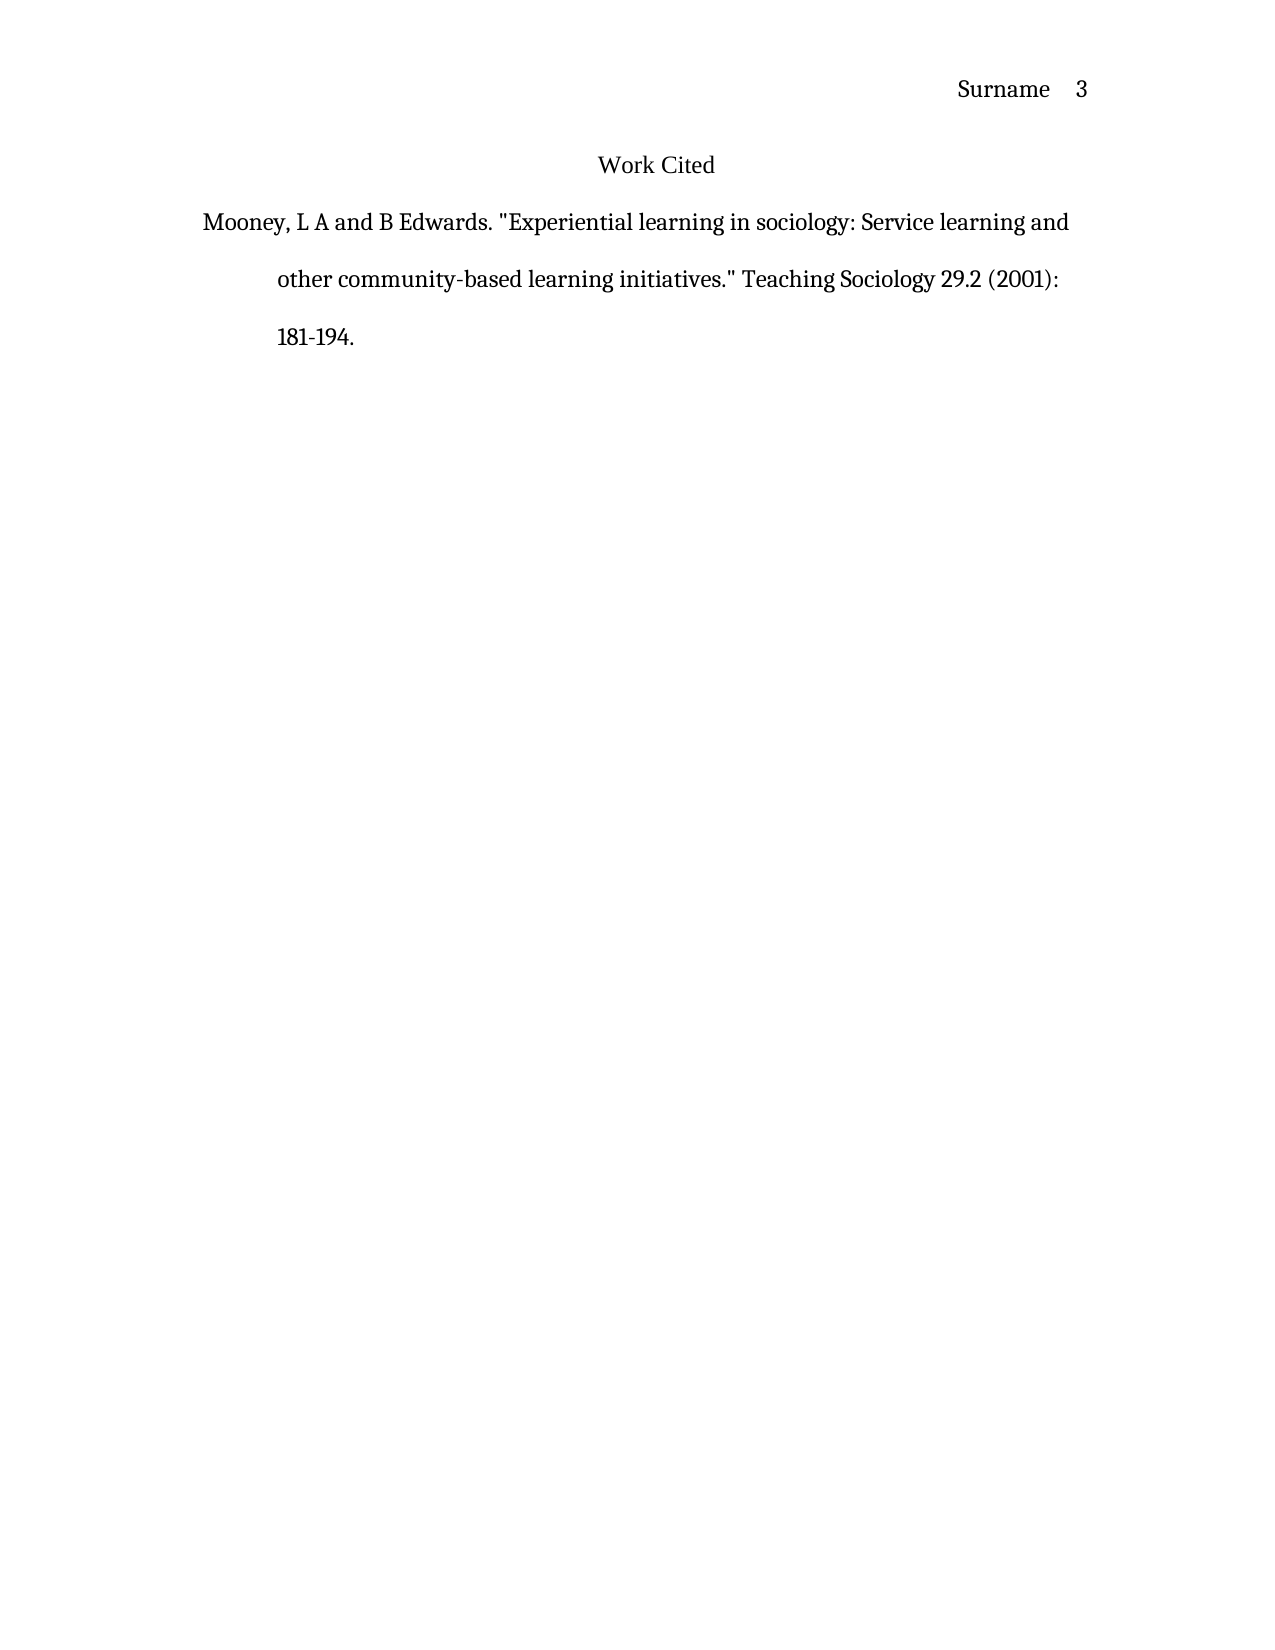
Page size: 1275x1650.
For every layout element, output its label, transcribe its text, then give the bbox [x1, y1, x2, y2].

text Mooney, L A and B Edwards. "Experiential learning in sociology: Service learning and other community-based learning initiatives." Teaching Sociology 29.2 (2001): 181-194. [202, 207, 1087, 351]
text Work Cited [225, 150, 1087, 179]
